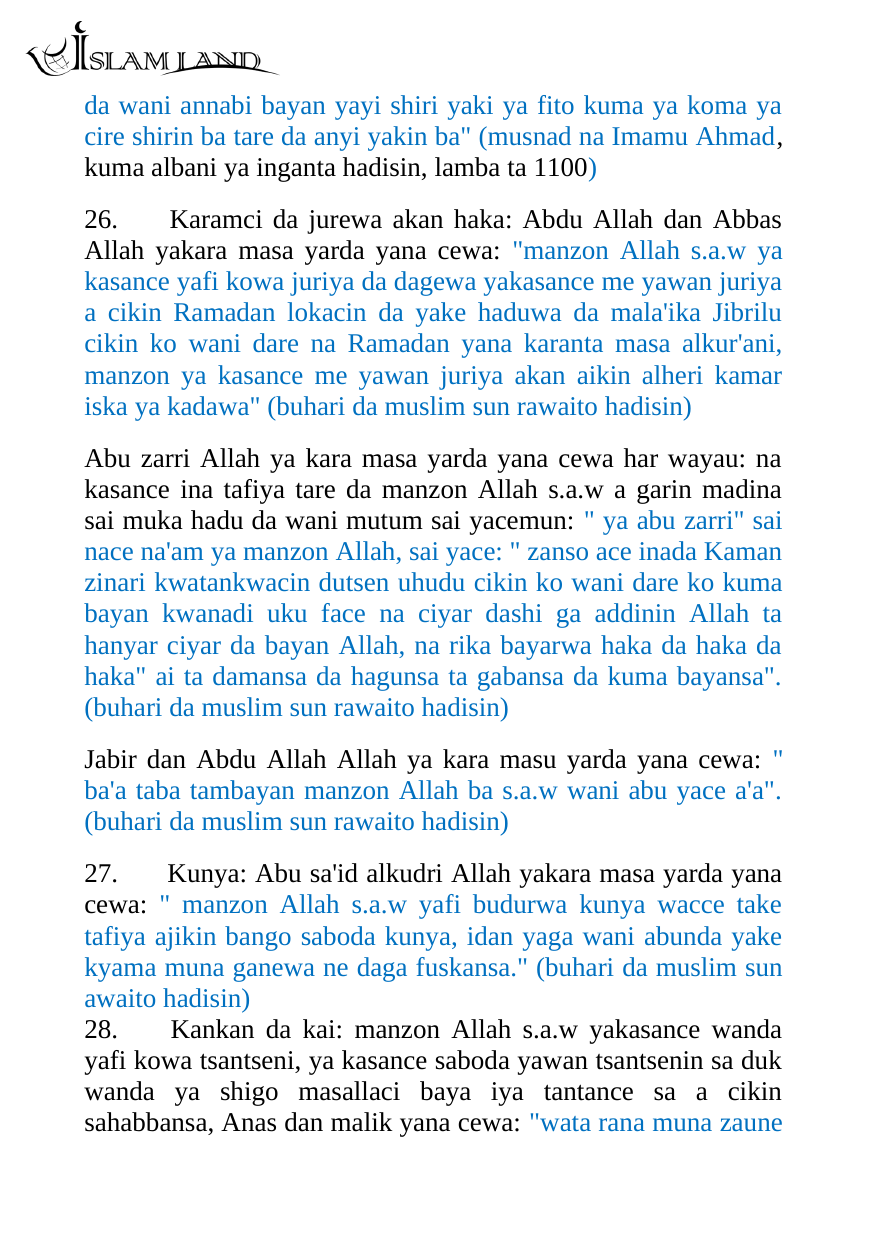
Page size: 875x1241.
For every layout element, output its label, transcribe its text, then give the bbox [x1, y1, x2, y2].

list Karamci da jurewa akan haka: Abdu Allah dan Abbas Allah yakara masa yarda yana cewa: "manzon Allah s.a.w ya kasance yafi kowa juriya da dagewa yakasance me yawan juriya a cikin Ramadan lokacin da yake haduwa da mala'ika Jibrilu cikin ko wani dare na Ramadan yana karanta masa alkur'ani, manzon ya kasance me yawan juriya akan aikin alheri kamar iska ya kadawa" (buhari da muslim sun rawaito hadisin) [84, 203, 783, 421]
picture [25, 21, 281, 76]
text Abu zarri Allah ya kara masa yarda yana cewa har wayau: na kasance ina tafiya tare da manzon Allah s.a.w a garin madina sai muka hadu da wani mutum sai yacemun: " ya abu zarri" sai nace na'am ya manzon Allah, sai yace: " zanso ace inada Kaman zinari kwatankwacin dutsen uhudu cikin ko wani dare ko kuma bayan kwanadi uku face na ciyar dashi ga addinin Allah ta hanyar ciyar da bayan Allah, na rika bayarwa haka da haka da haka" ai ta damansa da hagunsa ta gabansa da kuma bayansa". (buhari da muslim sun rawaito hadisin) [84, 442, 783, 722]
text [84, 89, 783, 182]
list Kunya: Abu sa'id alkudri Allah yakara masa yarda yana cewa: " manzon Allah s.a.w yafi budurwa kunya wacce take tafiya ajikin bango saboda kunya, idan yaga wani abunda yake kyama muna ganewa ne daga fuskansa." (buhari da muslim sun awaito hadisin) [84, 857, 783, 1013]
text Jabir dan Abdu Allah Allah ya kara masu yarda yana cewa: " ba'a taba tambayan manzon Allah ba s.a.w wani abu yace a'a". (buhari da muslim sun rawaito hadisin) [84, 743, 783, 836]
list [84, 1013, 783, 1138]
